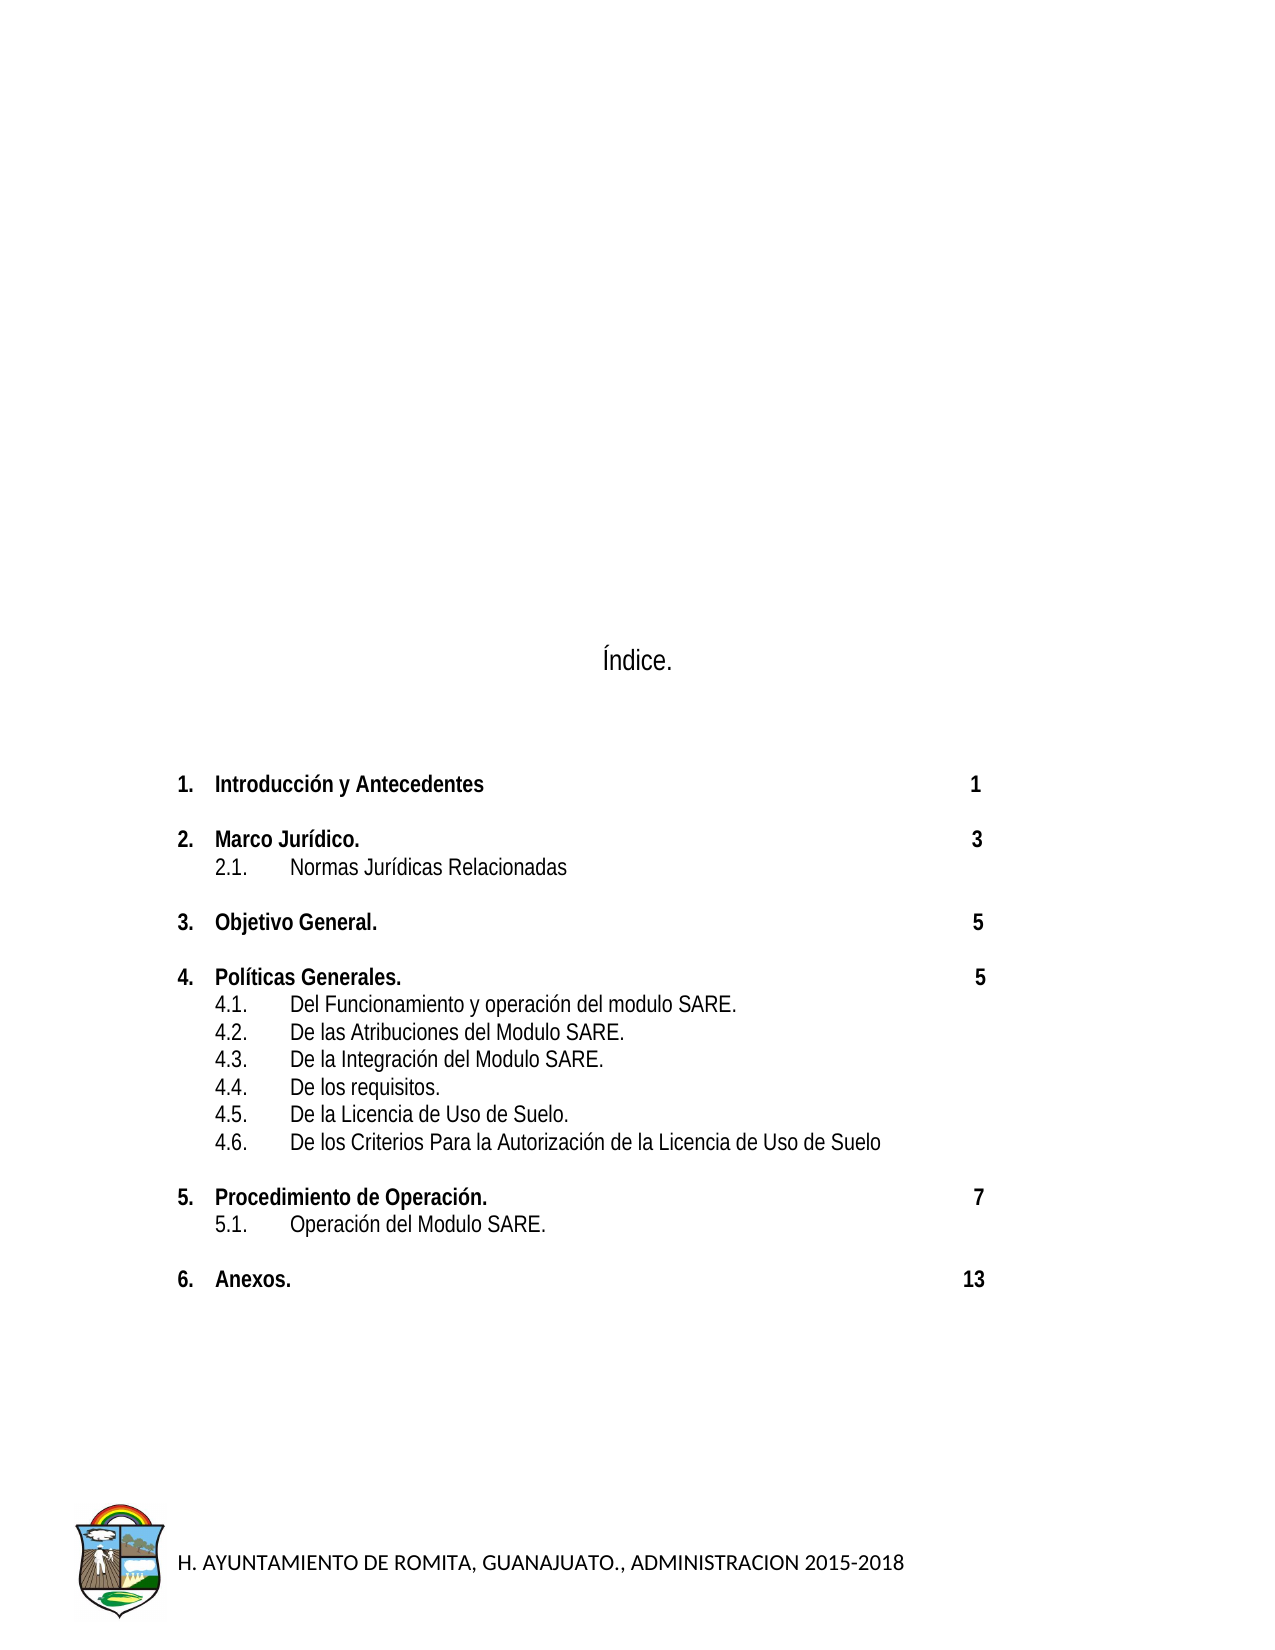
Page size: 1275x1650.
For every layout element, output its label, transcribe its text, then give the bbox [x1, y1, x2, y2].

list De los Criterios Para la Autorización de la Licencia de Uso de Suelo [215, 1128, 1098, 1155]
list Políticas Generales. 5 [177, 963, 1098, 990]
list De los requisitos. [215, 1073, 1098, 1100]
list Normas Jurídicas Relacionadas [215, 853, 1098, 880]
list Anexos. 13 [177, 1265, 1098, 1293]
list De la Integración del Modulo SARE. [215, 1045, 1098, 1073]
list Procedimiento de Operación. 7 [177, 1183, 1098, 1210]
list De las Atribuciones del Modulo SARE. [215, 1018, 1098, 1045]
list Marco Jurídico. 3 [177, 825, 1098, 853]
list De la Licencia de Uso de Suelo. [215, 1100, 1098, 1128]
list Del Funcionamiento y operación del modulo SARE. [215, 990, 1098, 1018]
picture [73, 1503, 167, 1622]
list Objetivo General. 5 [177, 908, 1098, 935]
list Operación del Modulo SARE. [215, 1210, 1098, 1238]
list Introducción y Antecedentes 1 [177, 770, 1098, 798]
text Índice. [177, 643, 1098, 676]
